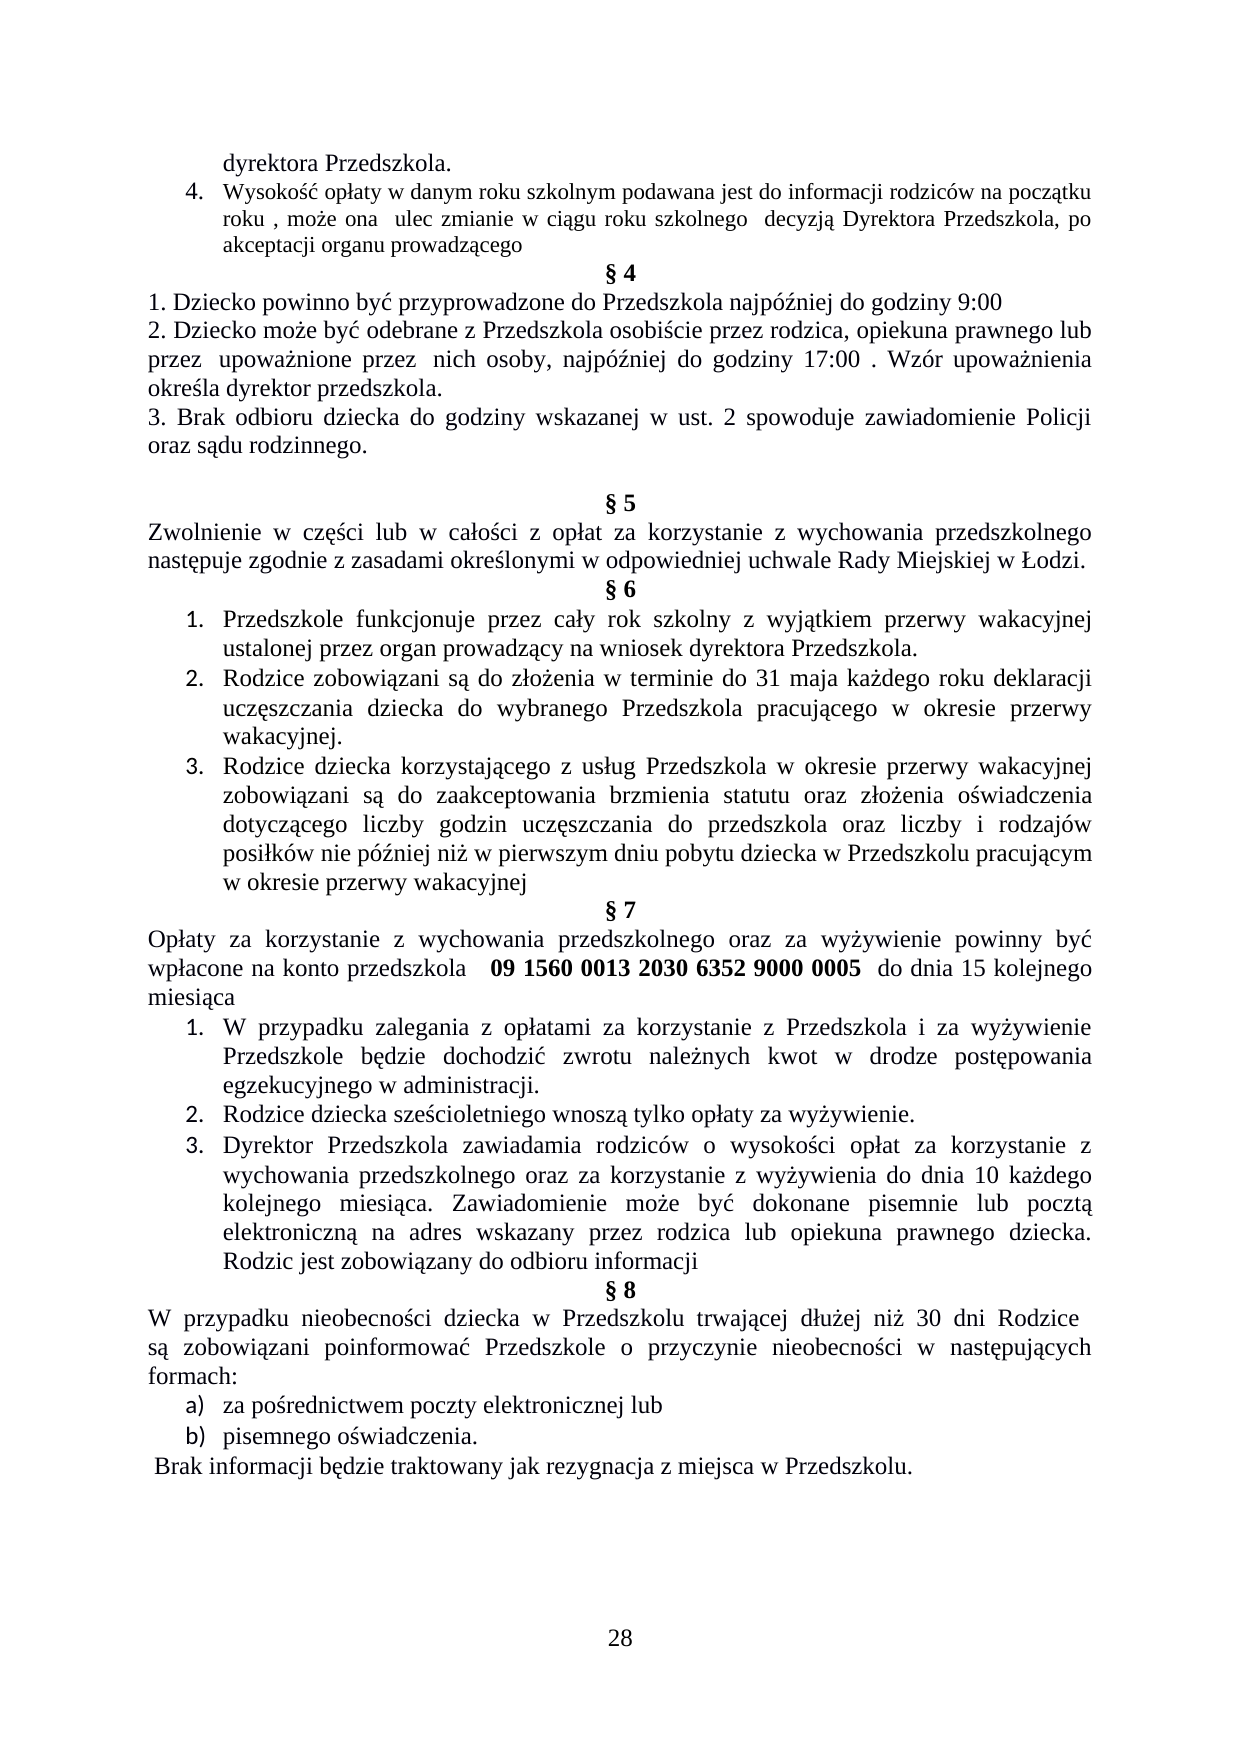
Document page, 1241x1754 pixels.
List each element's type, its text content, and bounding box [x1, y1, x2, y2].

list Przedszkole funkcjonuje przez cały rok szkolny z wyjątkiem przerwy wakacyjnej ustalonej przez organ prowadzący na wniosek dyrektora Przedszkola. [185, 603, 1093, 662]
text 1. Dziecko powinno być przyprowadzone do Przedszkola najpóźniej do godziny 9:00 [148, 287, 1093, 315]
list W przypadku zalegania z opłatami za korzystanie z Przedszkola i za wyżywienie Przedszkole będzie dochodzić zwrotu należnych kwot w drodze postępowania egzekucyjnego w administracji. [185, 1011, 1093, 1099]
text Zwolnienie w części lub w całości z opłat za korzystanie z wychowania przedszkolnego następuje zgodnie z zasadami określonymi w odpowiedniej uchwale Rady Miejskiej w Łodzi. [148, 517, 1093, 574]
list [185, 148, 1093, 176]
title § 7 [148, 896, 1093, 924]
title § 8 [148, 1275, 1093, 1303]
text 2. Dziecko może być odebrane z Przedszkola osobiście przez rodzica, opiekuna prawnego lub przez upoważnione przez nich osoby, najpóźniej do godziny 17:00 . Wzór upoważnienia określa dyrektor przedszkola. [148, 315, 1093, 402]
list Rodzice dziecka korzystającego z usług Przedszkola w okresie przerwy wakacyjnej zobowiązani są do zaakceptowania brzmienia statutu oraz złożenia oświadczenia dotyczącego liczby godzin uczęszczania do przedszkola oraz liczby i rodzajów posiłków nie później niż w pierwszym dniu pobytu dziecka w Przedszkolu pracującym w okresie przerwy wakacyjnej [185, 750, 1093, 896]
list Wysokość opłaty w danym roku szkolnym podawana jest do informacji rodziców na początku roku , może ona ulec zmianie w ciągu roku szkolnego decyzją Dyrektora Przedszkola, po akceptacji organu prowadzącego [185, 176, 1093, 258]
text § 5 [148, 488, 1093, 517]
title § 4 [148, 258, 1093, 287]
text W przypadku nieobecności dziecka w Przedszkolu trwającej dłużej niż 30 dni Rodzice są zobowiązani poinformować Przedszkole o przyczynie nieobecności w następujących formach: [148, 1303, 1093, 1390]
text Opłaty za korzystanie z wychowania przedszkolnego oraz za wyżywienie powinny być wpłacone na konto przedszkola 09 1560 0013 2030 6352 9000 0005 do dnia 15 kolejnego miesiąca [148, 924, 1093, 1011]
text Brak informacji będzie traktowany jak rezygnacja z miejsca w Przedszkolu. [148, 1451, 1093, 1479]
list Dyrektor Przedszkola zawiadamia rodziców o wysokości opłat za korzystanie z wychowania przedszkolnego oraz za korzystanie z wyżywienia do dnia 10 każdego kolejnego miesiąca. Zawiadomienie może być dokonane pisemnie lub pocztą elektroniczną na adres wskazany przez rodzica lub opiekuna prawnego dziecka. Rodzic jest zobowiązany do odbioru informacji [185, 1129, 1093, 1275]
list za pośrednictwem poczty elektronicznej lub [185, 1390, 1093, 1420]
text 3. Brak odbioru dziecka do godziny wskazanej w ust. 2 spowoduje zawiadomienie Policji oraz sądu rodzinnego. [148, 402, 1093, 459]
list Rodzice zobowiązani są do złożenia w terminie do 31 maja każdego roku deklaracji uczęszczania dziecka do wybranego Przedszkola pracującego w okresie przerwy wakacyjnej. [185, 662, 1093, 750]
title § 6 [148, 574, 1093, 603]
list Rodzice dziecka sześcioletniego wnoszą tylko opłaty za wyżywienie. [185, 1099, 1093, 1129]
list pisemnego oświadczenia. [185, 1420, 1093, 1451]
